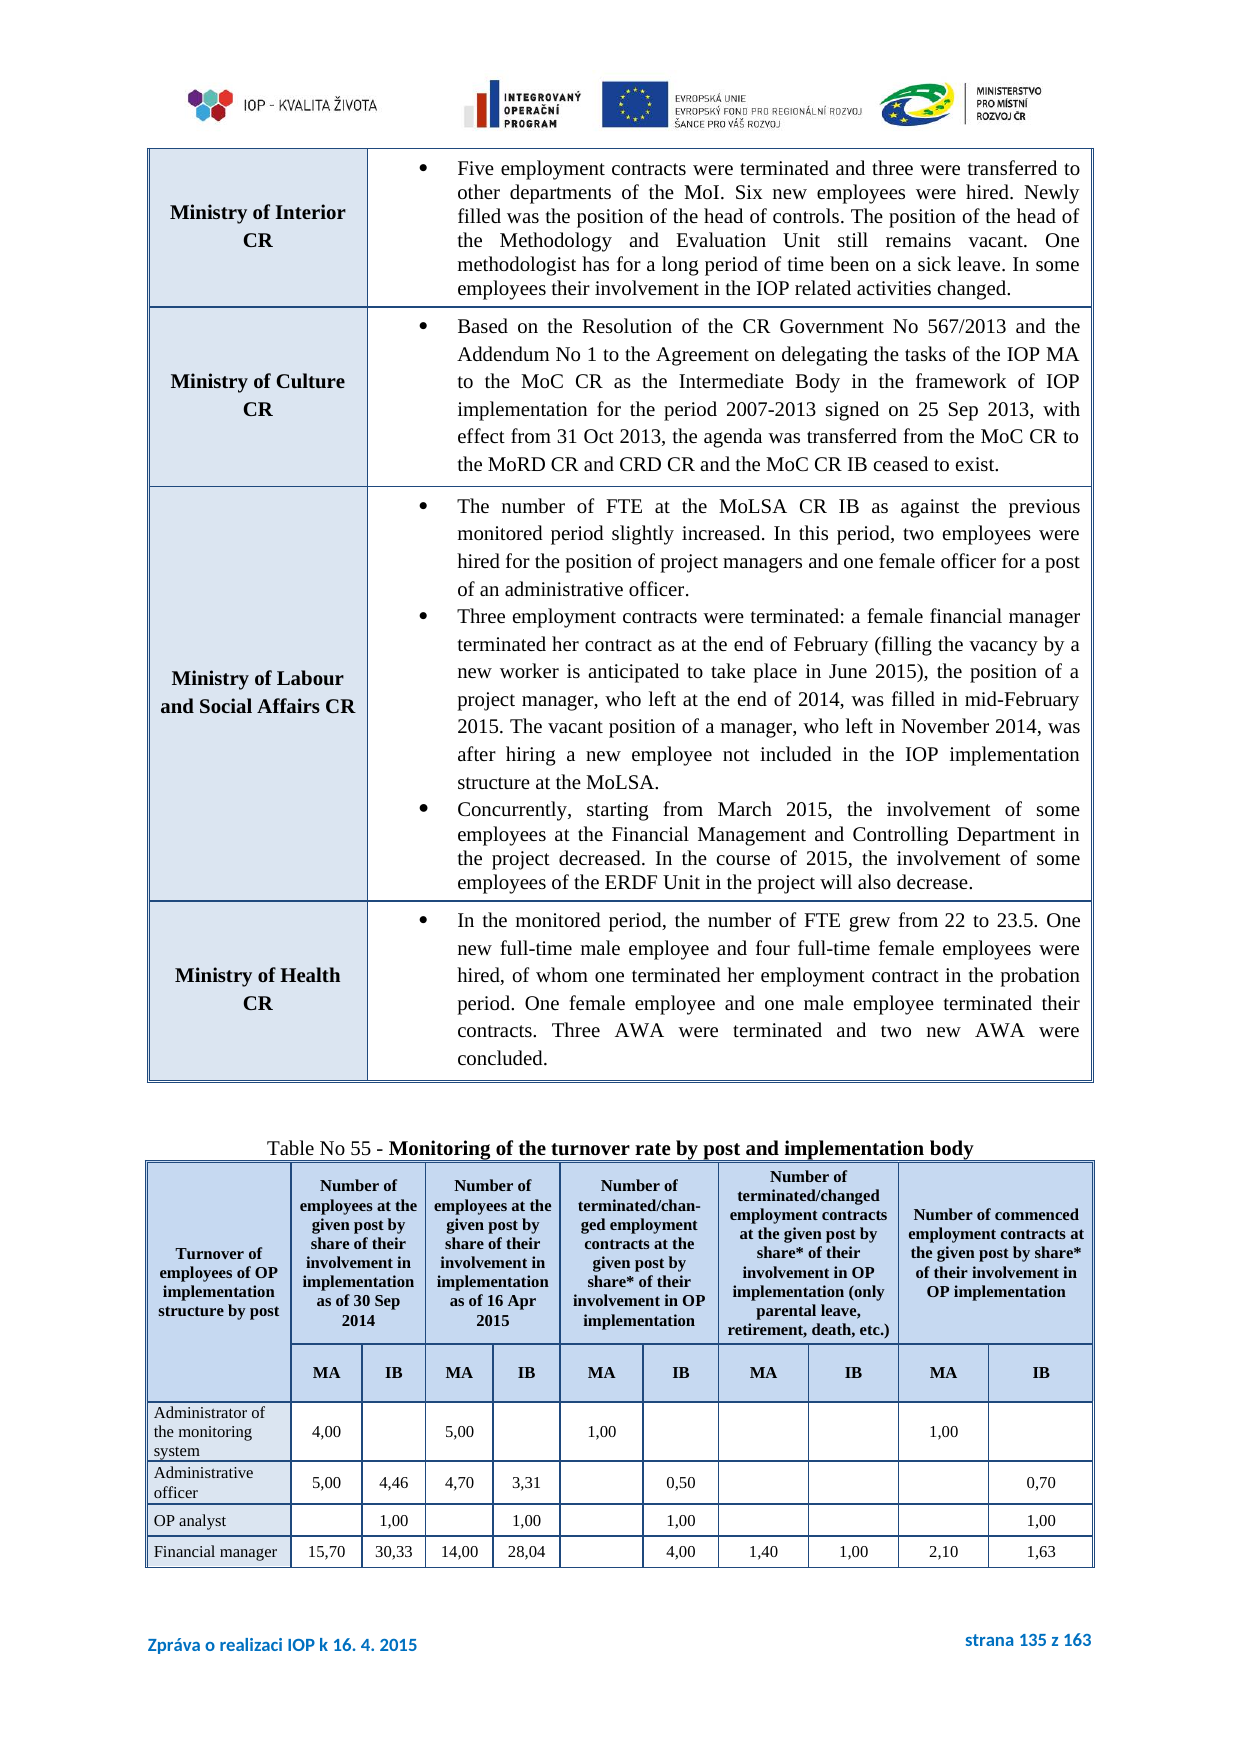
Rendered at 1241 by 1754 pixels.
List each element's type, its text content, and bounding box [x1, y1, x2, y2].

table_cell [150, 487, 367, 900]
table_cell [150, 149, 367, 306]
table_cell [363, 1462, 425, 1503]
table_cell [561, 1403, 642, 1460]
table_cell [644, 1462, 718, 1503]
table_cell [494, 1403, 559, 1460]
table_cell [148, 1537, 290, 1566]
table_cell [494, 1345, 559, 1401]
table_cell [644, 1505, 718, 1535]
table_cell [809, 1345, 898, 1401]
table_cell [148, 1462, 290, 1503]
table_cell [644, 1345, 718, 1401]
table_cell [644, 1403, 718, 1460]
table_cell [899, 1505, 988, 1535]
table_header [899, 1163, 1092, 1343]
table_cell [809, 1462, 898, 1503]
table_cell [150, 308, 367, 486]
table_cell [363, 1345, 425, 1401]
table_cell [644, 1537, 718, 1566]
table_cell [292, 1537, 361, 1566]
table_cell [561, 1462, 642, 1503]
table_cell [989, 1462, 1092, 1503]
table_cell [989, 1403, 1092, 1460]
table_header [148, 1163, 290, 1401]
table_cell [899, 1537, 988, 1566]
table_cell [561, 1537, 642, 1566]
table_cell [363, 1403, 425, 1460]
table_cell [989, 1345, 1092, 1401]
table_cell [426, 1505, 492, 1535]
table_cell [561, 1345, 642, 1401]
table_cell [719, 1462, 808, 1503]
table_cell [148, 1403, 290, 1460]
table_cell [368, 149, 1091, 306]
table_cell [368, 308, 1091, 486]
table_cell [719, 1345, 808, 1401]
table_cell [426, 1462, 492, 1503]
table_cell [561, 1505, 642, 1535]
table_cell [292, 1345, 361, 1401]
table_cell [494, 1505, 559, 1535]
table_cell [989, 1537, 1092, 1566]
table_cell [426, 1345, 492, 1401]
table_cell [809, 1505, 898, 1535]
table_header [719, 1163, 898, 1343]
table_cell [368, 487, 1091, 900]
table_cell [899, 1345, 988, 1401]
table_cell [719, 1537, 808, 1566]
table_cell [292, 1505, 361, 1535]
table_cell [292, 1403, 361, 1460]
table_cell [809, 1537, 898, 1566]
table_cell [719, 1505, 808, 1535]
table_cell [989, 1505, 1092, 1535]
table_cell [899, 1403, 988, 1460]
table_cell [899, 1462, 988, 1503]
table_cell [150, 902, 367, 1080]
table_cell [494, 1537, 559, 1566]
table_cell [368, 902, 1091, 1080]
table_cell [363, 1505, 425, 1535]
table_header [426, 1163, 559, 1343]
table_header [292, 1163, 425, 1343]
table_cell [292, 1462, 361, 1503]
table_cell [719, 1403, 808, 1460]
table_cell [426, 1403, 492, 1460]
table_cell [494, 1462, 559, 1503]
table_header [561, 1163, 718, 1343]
text Monitoring of the turnover rate by post and implementation body [148, 1136, 1092, 1160]
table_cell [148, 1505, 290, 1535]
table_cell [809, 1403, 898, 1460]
picture [172, 70, 1068, 137]
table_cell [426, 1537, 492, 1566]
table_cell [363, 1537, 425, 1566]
